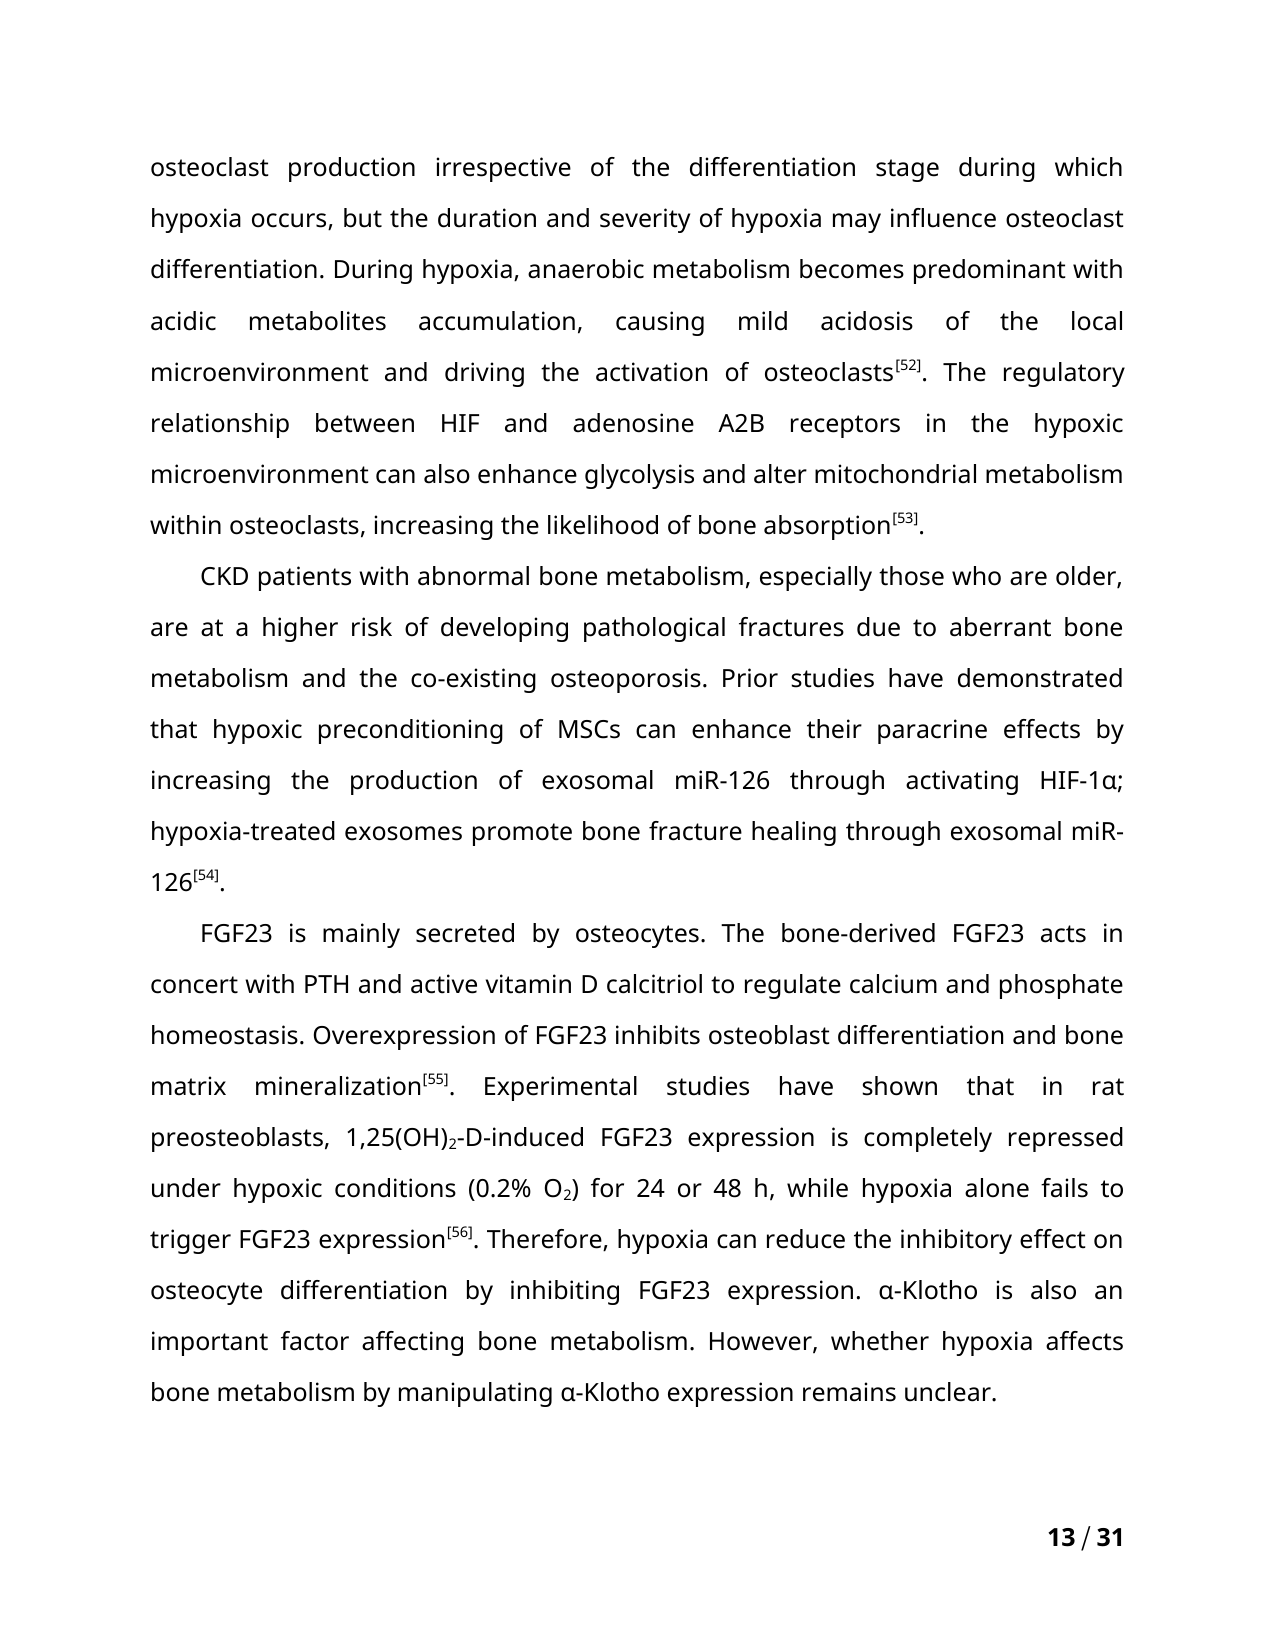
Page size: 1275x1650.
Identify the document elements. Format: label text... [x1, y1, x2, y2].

text CKD patients with abnormal bone metabolism, especially those who are older, are at a higher risk of developing pathological fractures due to aberrant bone metabolism and the co-existing osteoporosis. Prior studies have demonstrated that hypoxic preconditioning of MSCs can enhance their paracrine effects by increasing the production of exosomal miR-126 through activating HIF-1α; hypoxia-treated exosomes promote bone fracture healing through exosomal miR-126[54]. [150, 558, 1125, 899]
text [150, 150, 1125, 541]
text FGF23 is mainly secreted by osteocytes. The bone-derived FGF23 acts in concert with PTH and active vitamin D calcitriol to regulate calcium and phosphate homeostasis. Overexpression of FGF23 inhibits osteoblast differentiation and bone matrix mineralization[55]. Experimental studies have shown that in rat preosteoblasts, 1,25(OH)2-D-induced FGF23 expression is completely repressed under hypoxic conditions (0.2% O2) for 24 or 48 h, while hypoxia alone fails to trigger FGF23 expression[56]. Therefore, hypoxia can reduce the inhibitory effect on osteocyte differentiation by inhibiting FGF23 expression. α-Klotho is also an important factor affecting bone metabolism. However, whether hypoxia affects bone metabolism by manipulating α-Klotho expression remains unclear. [150, 916, 1125, 1409]
